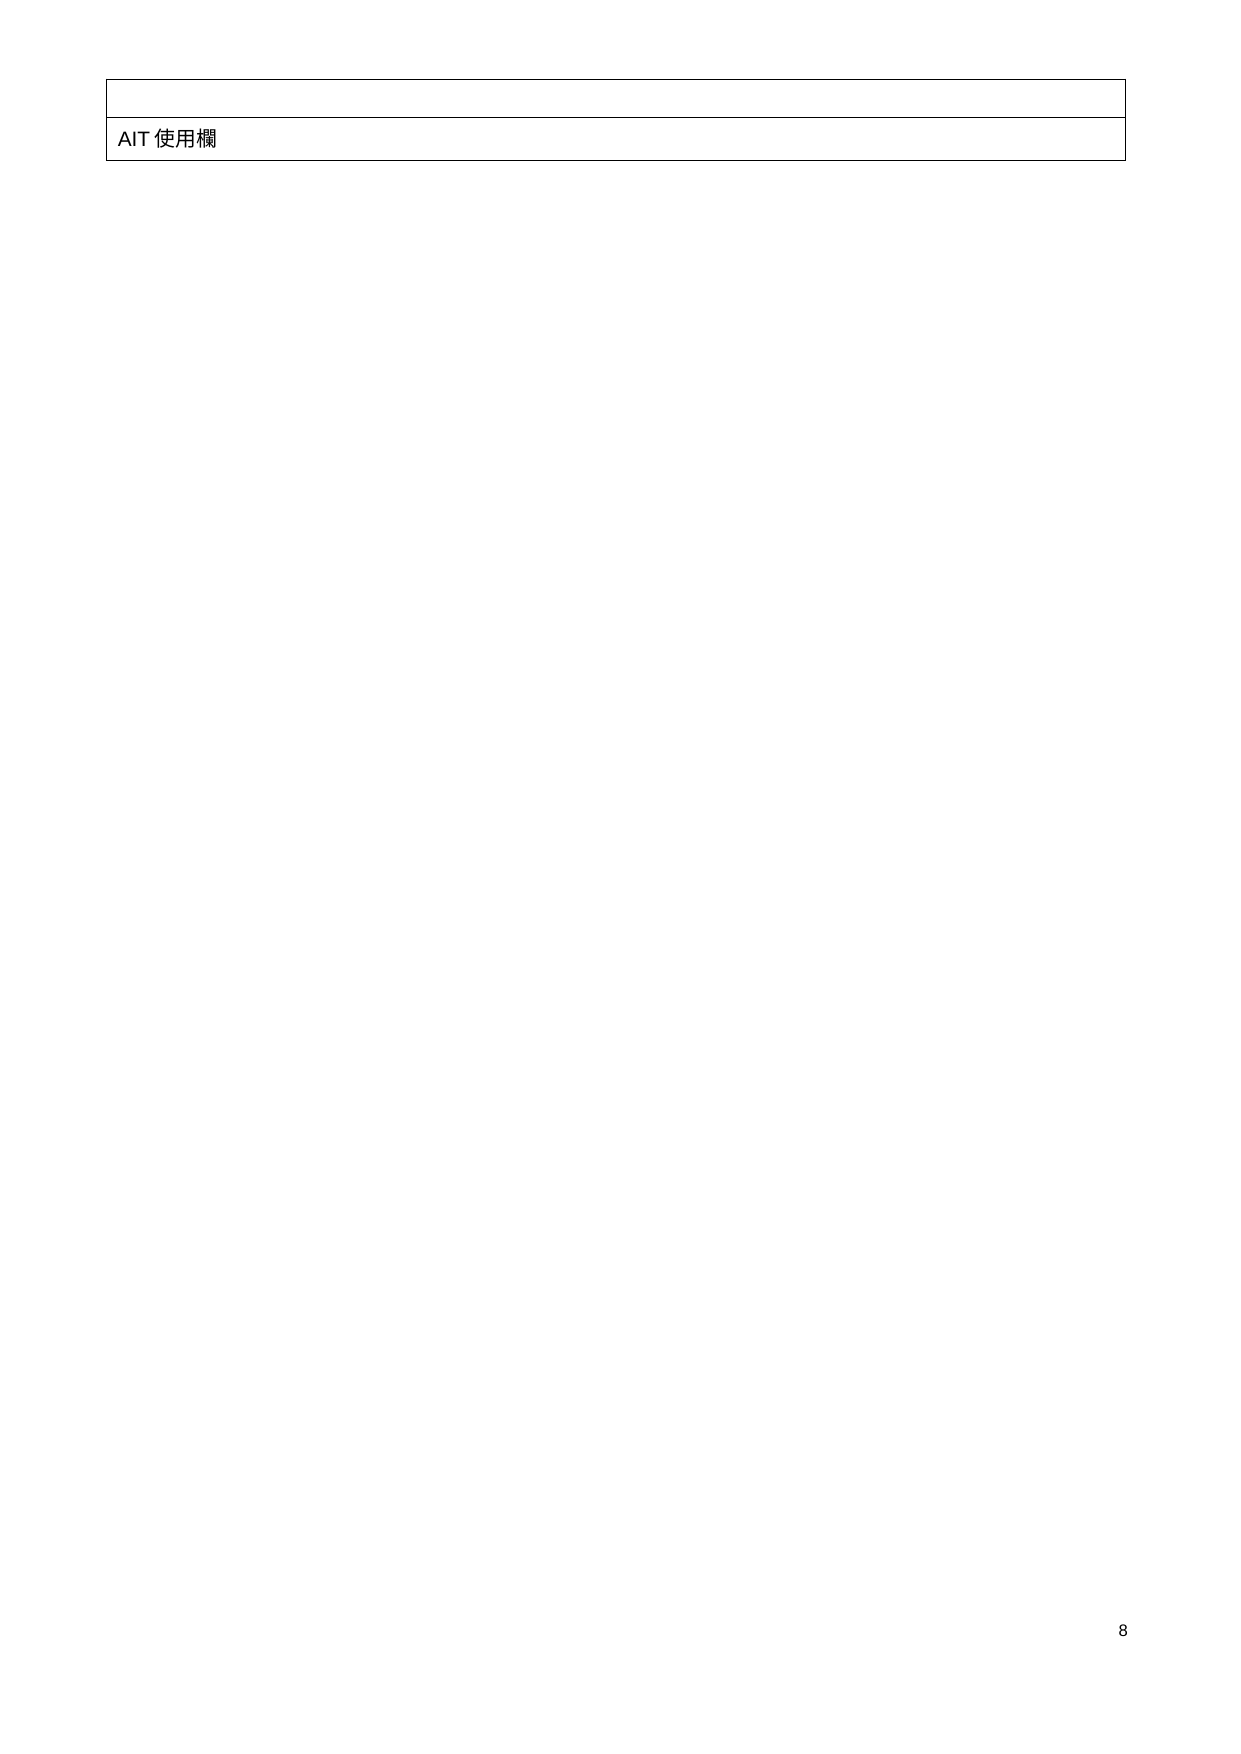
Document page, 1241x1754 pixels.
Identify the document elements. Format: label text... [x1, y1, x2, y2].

table_cell AIT使用欄 [107, 118, 1125, 160]
table_cell [107, 80, 1125, 117]
